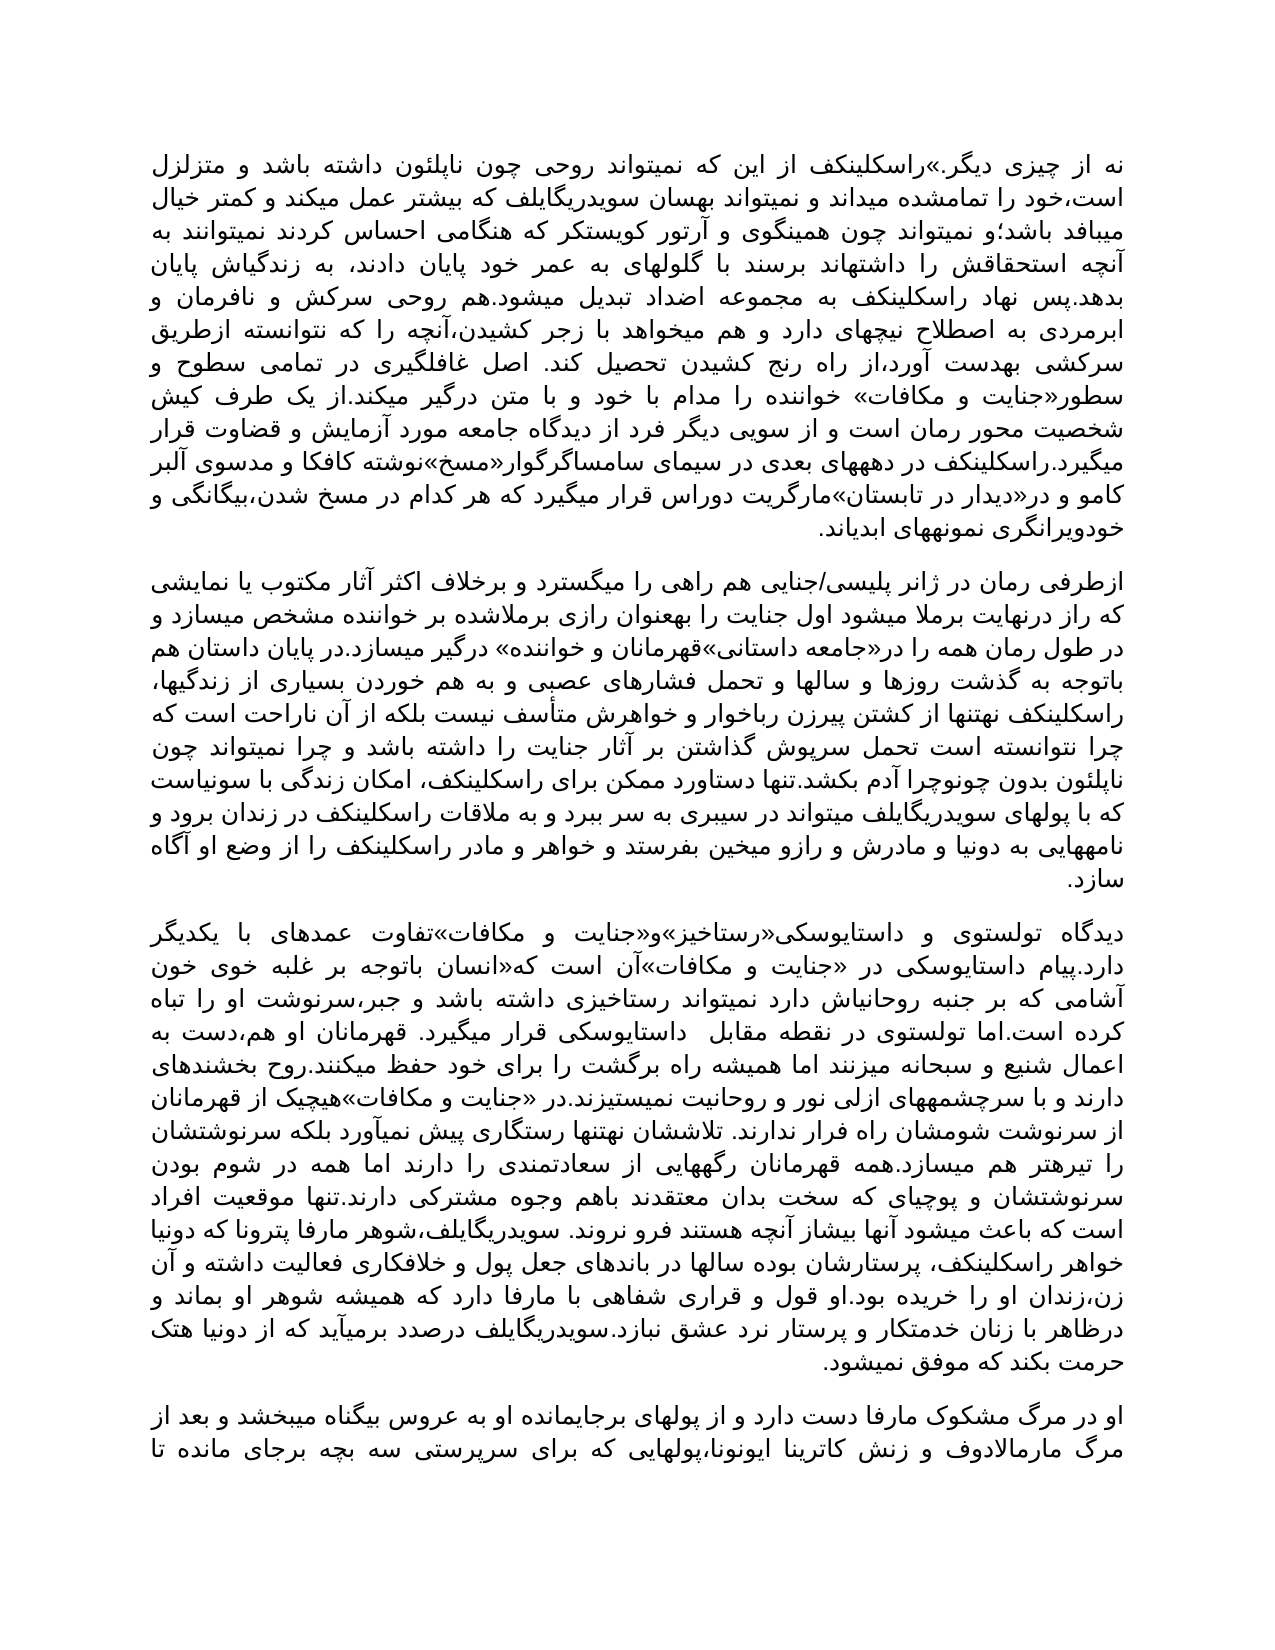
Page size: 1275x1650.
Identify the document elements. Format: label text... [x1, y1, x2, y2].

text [150, 150, 1125, 542]
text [150, 1401, 1125, 1463]
text ازطرفی رمان در ژانر پلیسی/جنایی هم راهی را می‏گسترد و برخلاف اکثر آثار مکتوب یا نمایشی که راز درنهایت برملا می‏شود اول جنایت را به‏عنوان رازی برملاشده بر خواننده مشخص می‏سازد و در طول رمان همه را در«جامعه داستانی»قهرمانان و خواننده» درگیر می‏سازد.در پایان داستان هم باتوجه به گذشت روزها و سالها و تحمل فشارهای عصبی و به هم خوردن بسیاری از زندگیها، راسکلینکف نه‏تنها از کشتن پیرزن رباخوار و خواهرش متأسف‏ نیست بلکه از آن ناراحت است که چرا نتوانسته است تحمل سرپوش‏ گذاشتن بر آثار جنایت را داشته باشد و چرا نمی‏تواند چون ناپلئون‏ بدون چون‏وچرا آدم بکشد.تنها دستاورد ممکن برای راسکلینکف، امکان زندگی با سونیاست که با پولهای سویدریگایلف می‏تواند در سیبری به سر ببرد و به ملاقات راسکلینکف در زندان برود و نامه‏هایی به دونیا و مادرش و رازو میخین بفرستد و خواهر و مادر راسکلینکف را از وضع او آگاه سازد. [150, 567, 1125, 893]
text دیدگاه تولستوی و داستایوسکی«رستاخیز»و«جنایت و مکافات»تفاوت عمده‏ای با یکدیگر دارد.پیام داستایوسکی در «جنایت و مکافات»آن است که«انسان باتوجه بر غلبه خوی خون‏ آشامی که بر جنبه روحانی‏اش دارد نمی‏تواند رستاخیزی داشته باشد و جبر،سرنوشت او را تباه کرده است.اما تولستوی در نقطه مقابل‏ داستایوسکی قرار می‏گیرد. قهرمانان او هم،دست به اعمال‏ شنیع و سبحانه می‏زنند اما همیشه راه برگشت را برای خود حفظ می‏کنند.روح بخشنده‏ای‏ دارند و با سرچشمه‏های ازلی‏ نور و روحانیت نمی‏ستیزند.در «جنایت و مکافات»هیچ‏یک‏ از قهرمانان از سرنوشت‏ شومشان راه فرار ندارند. تلاششان نه‏تنها رستگاری‏ پیش نمی‏آورد بلکه‏ سرنوشتشان را تیره‏تر هم‏ می‏سازد.همه قهرمانان‏ رگه‏هایی از سعادتمندی را دارند اما همه در شوم بودن‏ سرنوشتشان و پوچی‏ای که‏ سخت بدان معتقدند باهم وجوه‏ مشترکی دارند.تنها موقعیت‏ افراد است که باعث می‏شود آنها بیش‏از آنچه هستند فرو نروند. سویدریگایلف،شوهر مارفا پترونا که دونیا خواهر راسکلینکف، پرستارشان بوده سالها در باندهای جعل پول و خلاف‏کاری فعالیت‏ داشته و آن زن،زندان او را خریده بود.او قول و قراری شفاهی با مارفا دارد که همیشه شوهر او بماند و درظاهر با زنان خدمتکار و پرستار نرد عشق نبازد.سویدریگایلف درصدد برمی‏آید که از دونیا هتک حرمت بکند که موفق نمی‏شود. [150, 918, 1125, 1376]
